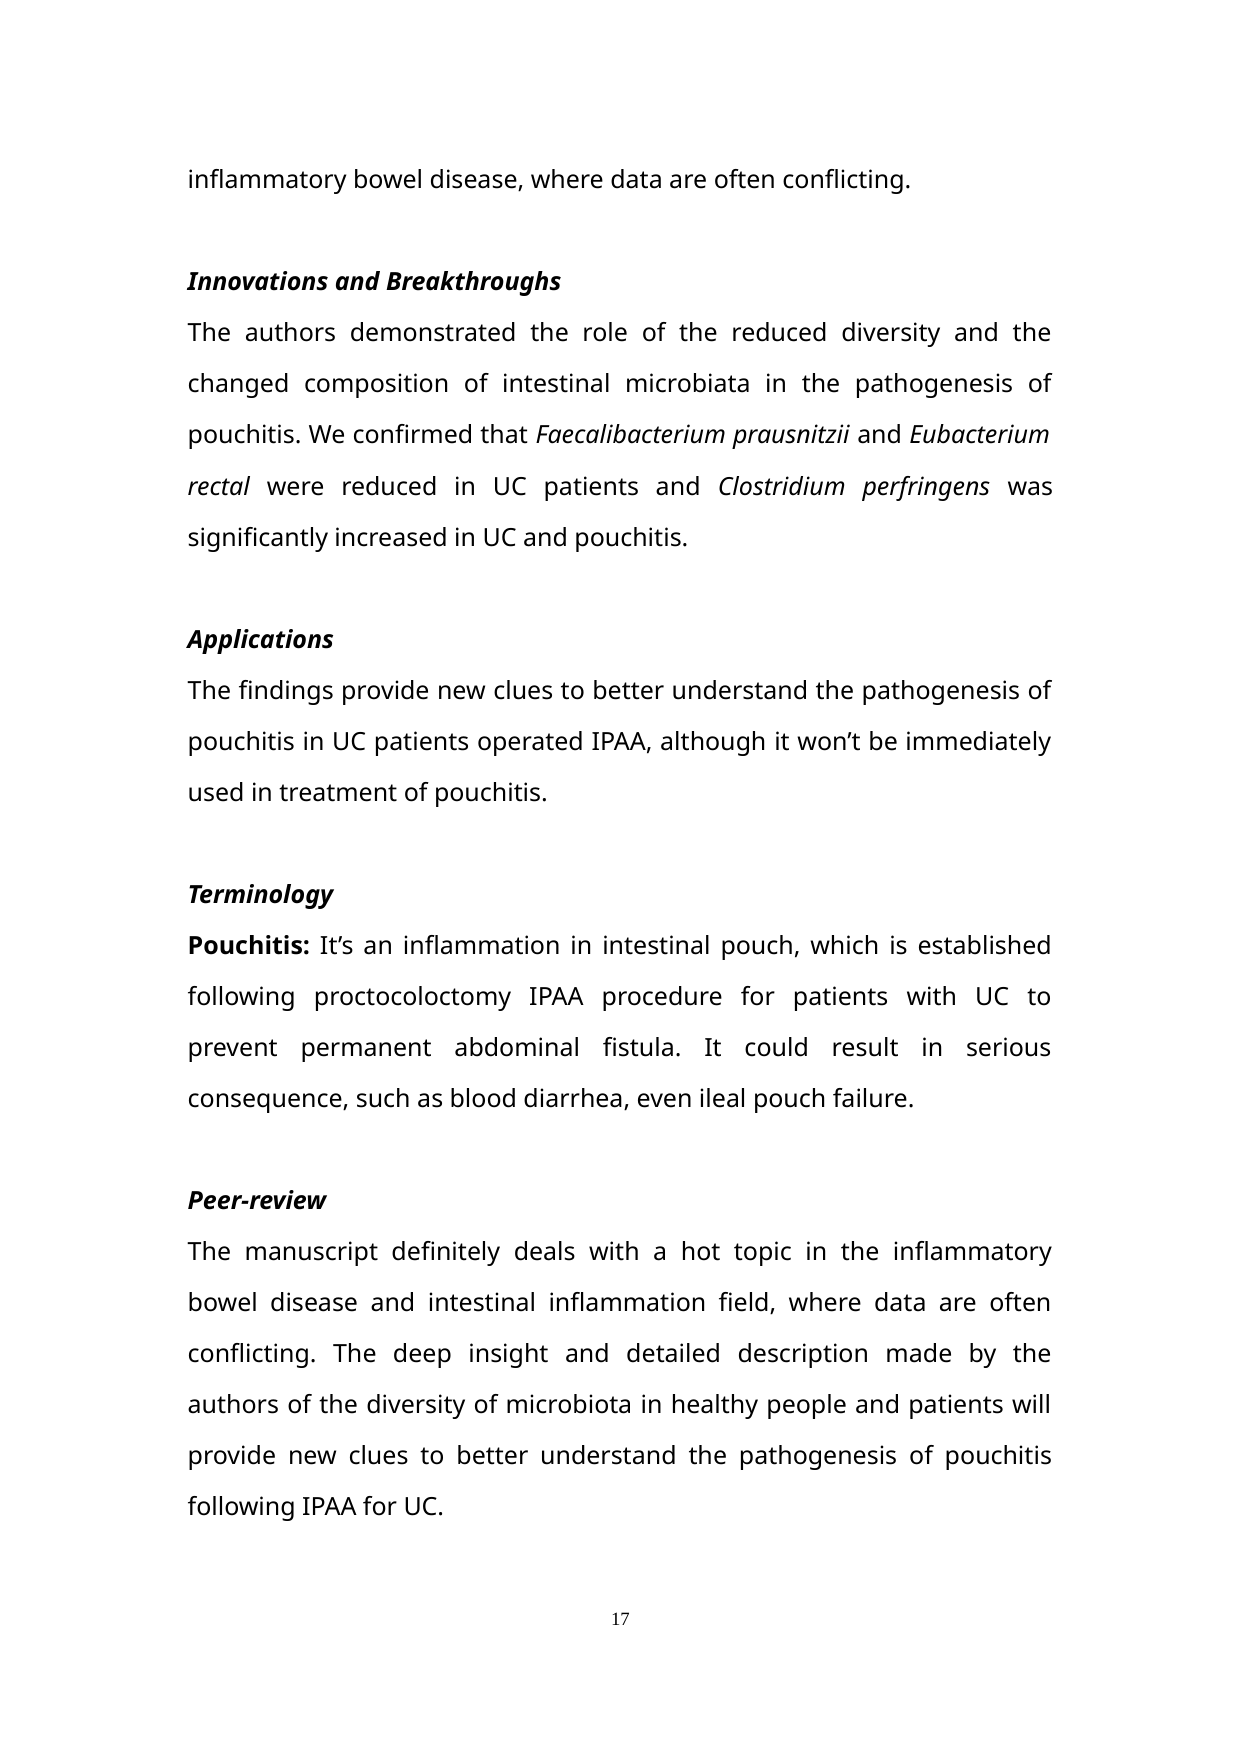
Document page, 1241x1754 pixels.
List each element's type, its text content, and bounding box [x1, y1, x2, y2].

text The findings provide new clues to better understand the pathogenesis of pouchitis in UC patients operated IPAA, although it won’t be immediately used in treatment of pouchitis. [187, 672, 1053, 808]
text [187, 162, 1053, 196]
text Innovations and Breakthroughs [187, 264, 1053, 298]
text Peer-review [187, 1183, 1053, 1217]
text The authors demonstrated the role of the reduced diversity and the changed composition of intestinal microbiata in the pathogenesis of pouchitis. We confirmed that Faecalibacterium prausnitzii and Eubacterium rectal were reduced in UC patients and Clostridium perfringens was significantly increased in UC and pouchitis. [187, 315, 1053, 553]
text Applications [187, 621, 1053, 655]
text Pouchitis: It’s an inflammation in intestinal pouch, which is established following proctocoloctomy IPAA procedure for patients with UC to prevent permanent abdominal fistula. It could result in serious consequence, such as blood diarrhea, even ileal pouch failure. [187, 928, 1053, 1115]
text Terminology [187, 877, 1053, 911]
text The manuscript definitely deals with a hot topic in the inflammatory bowel disease and intestinal inflammation field, where data are often conflicting. The deep insight and detailed description made by the authors of the diversity of microbiota in healthy people and patients will provide new clues to better understand the pathogenesis of pouchitis following IPAA for UC. [187, 1234, 1053, 1523]
